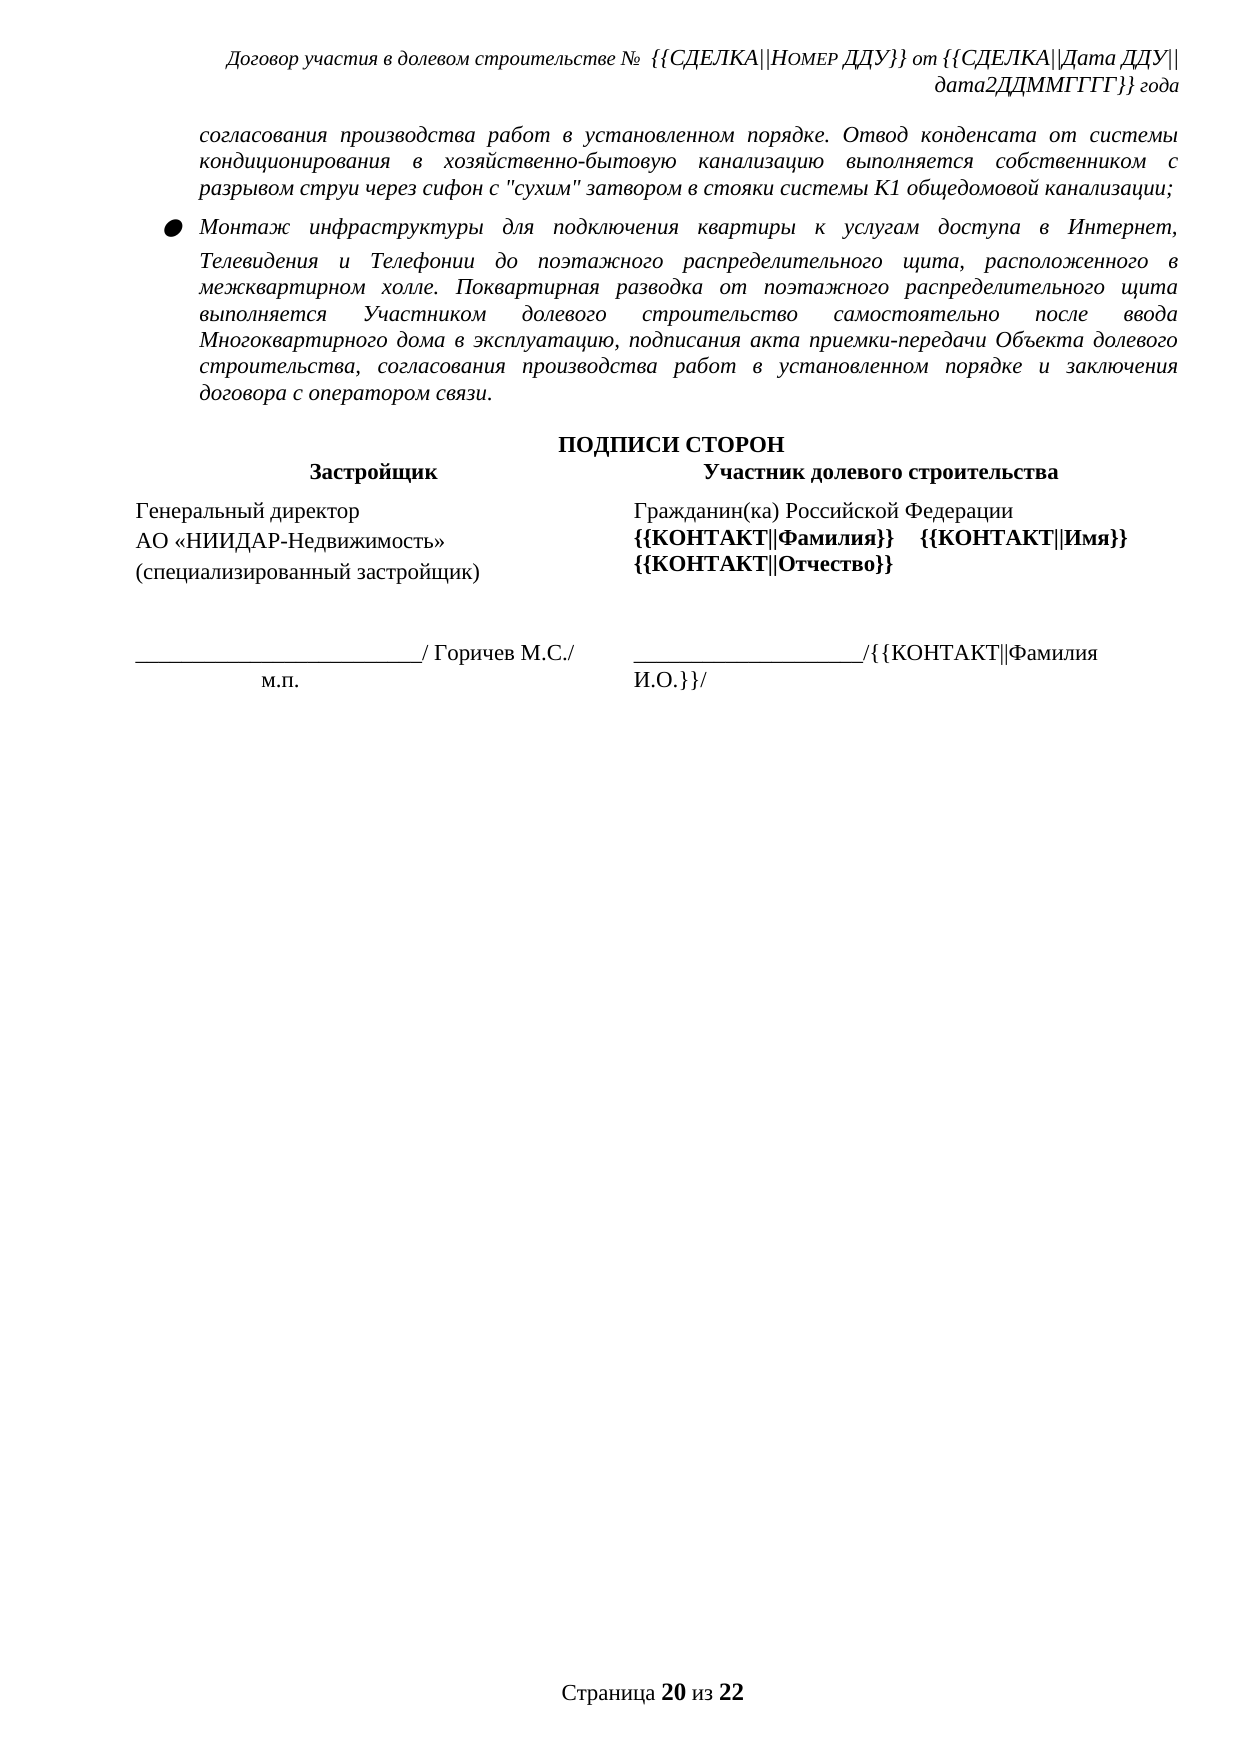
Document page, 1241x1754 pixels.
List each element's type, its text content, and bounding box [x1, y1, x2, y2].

table_cell ____________________/{{КОНТАКТ||Фамилия И.О.}}/ [623, 614, 1139, 692]
text ПОДПИСИ СТОРОН [161, 432, 1181, 458]
table_header Участник долевого строительства [623, 458, 1139, 497]
table_cell _________________________/ Горичев М.С./ м.п. [124, 614, 622, 692]
list Монтаж инфраструктуры для подключения квартиры к услугам доступа в Интернет, Телевидения и Телефонии до поэтажного распределительного щита, расположенного в межквартирном холле. Поквартирная разводка от поэтажного распределительного щита выполняется Участником долевого строительство самостоятельно после ввода Многоквартирного дома в эксплуатацию, подписания акта приемки-передачи Объекта долевого строительства, согласования производства работ в установленном порядке и заключения договора с оператором связи. [162, 200, 1181, 405]
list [162, 121, 1181, 200]
table_header Застройщик [124, 458, 622, 497]
table_cell Гражданин(ка) Российской Федерации {{КОНТАКТ||Фамилия}} {{КОНТАКТ||Имя}} {{КОНТАКТ||Отчество}} [623, 498, 1139, 614]
table_cell Генеральный директор АО «НИИДАР-Недвижимость» (специализированный застройщик) [124, 498, 622, 614]
